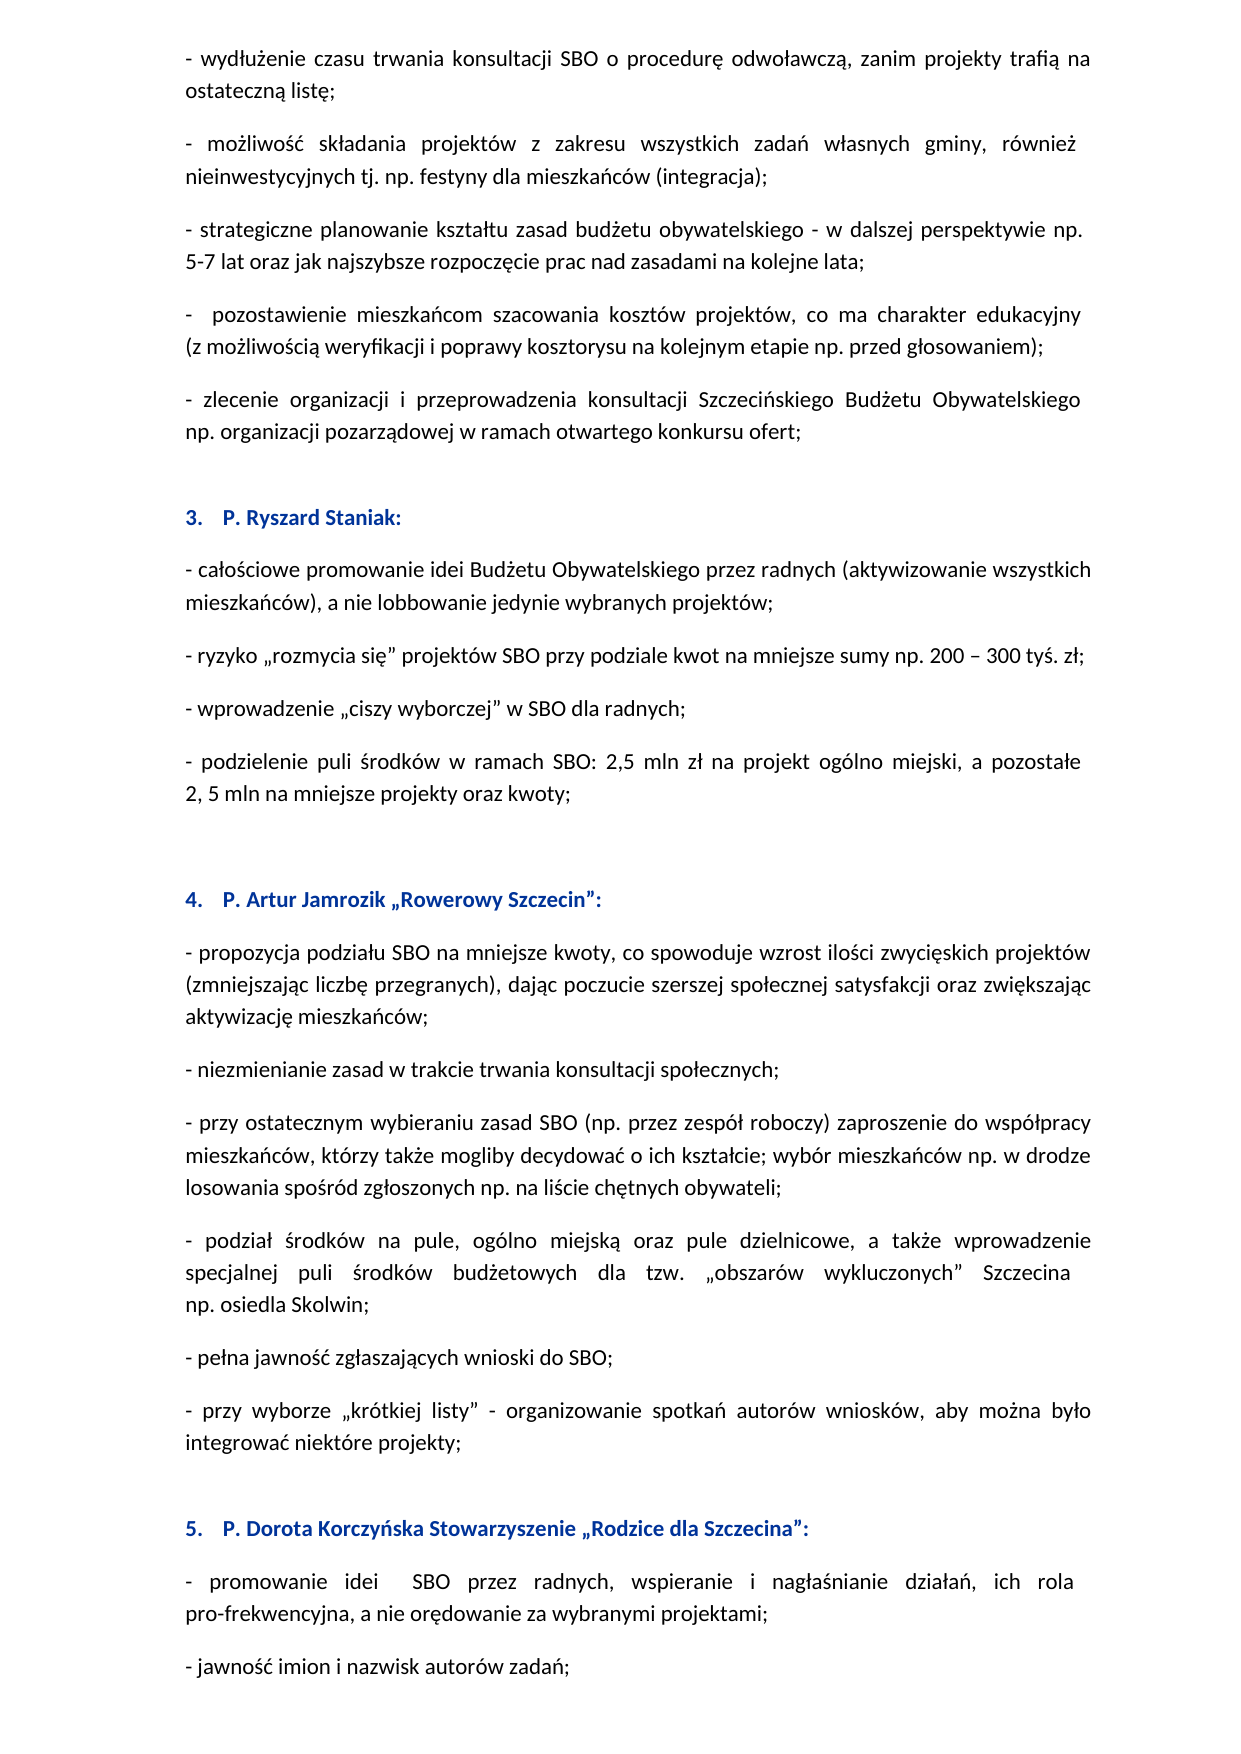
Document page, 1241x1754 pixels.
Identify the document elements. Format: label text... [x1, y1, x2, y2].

list P. Dorota Korczyńska Stowarzyszenie „Rodzice dla Szczecina”: [185, 1514, 1093, 1542]
text - przy wyborze „krótkiej listy” - organizowanie spotkań autorów wniosków, aby można było integrować niektóre projekty; [185, 1396, 1093, 1457]
text - podział środków na pule, ogólno miejską oraz pule dzielnicowe, a także wprowadzenie specjalnej puli środków budżetowych dla tzw. „obszarów wykluczonych” Szczecina np. osiedla Skolwin; [185, 1226, 1093, 1318]
text - promowanie idei SBO przez radnych, wspieranie i nagłaśnianie działań, ich rola pro-frekwencyjna, a nie orędowanie za wybranymi projektami; [185, 1567, 1093, 1627]
list P. Ryszard Staniak: [185, 503, 1093, 531]
text - niezmienianie zasad w trakcie trwania konsultacji społecznych; [185, 1056, 1093, 1083]
text - całościowe promowanie idei Budżetu Obywatelskiego przez radnych (aktywizowanie wszystkich mieszkańców), a nie lobbowanie jedynie wybranych projektów; [185, 556, 1093, 616]
text - pozostawienie mieszkańcom szacowania kosztów projektów, co ma charakter edukacyjny (z możliwością weryfikacji i poprawy kosztorysu na kolejnym etapie np. przed głosowaniem); [185, 300, 1093, 360]
text - możliwość składania projektów z zakresu wszystkich zadań własnych gminy, również nieinwestycyjnych tj. np. festyny dla mieszkańców (integracja); [185, 129, 1093, 190]
text - ryzyko „rozmycia się” projektów SBO przy podziale kwot na mniejsze sumy np. 200 – 300 tyś. zł; [185, 641, 1093, 669]
text - zlecenie organizacji i przeprowadzenia konsultacji Szczecińskiego Budżetu Obywatelskiego np. organizacji pozarządowej w ramach otwartego konkursu ofert; [185, 385, 1093, 445]
text - propozycja podziału SBO na mniejsze kwoty, co spowoduje wzrost ilości zwycięskich projektów (zmniejszając liczbę przegranych), dając poczucie szerszej społecznej satysfakcji oraz zwiększając aktywizację mieszkańców; [185, 938, 1093, 1031]
text - wprowadzenie „ciszy wyborczej” w SBO dla radnych; [185, 694, 1093, 722]
text - jawność imion i nazwisk autorów zadań; [185, 1652, 1093, 1680]
text - przy ostatecznym wybieraniu zasad SBO (np. przez zespół roboczy) zaproszenie do współpracy mieszkańców, którzy także mogliby decydować o ich kształcie; wybór mieszkańców np. w drodze losowania spośród zgłoszonych np. na liście chętnych obywateli; [185, 1108, 1093, 1201]
text - podzielenie puli środków w ramach SBO: 2,5 mln zł na projekt ogólno miejski, a pozostałe 2, 5 mln na mniejsze projekty oraz kwoty; [185, 747, 1093, 807]
text - pełna jawność zgłaszających wnioski do SBO; [185, 1343, 1093, 1371]
text - strategiczne planowanie kształtu zasad budżetu obywatelskiego - w dalszej perspektywie np. 5-7 lat oraz jak najszybsze rozpoczęcie prac nad zasadami na kolejne lata; [185, 215, 1093, 275]
text - wydłużenie czasu trwania konsultacji SBO o procedurę odwoławczą, zanim projekty trafią na ostateczną listę; [185, 44, 1093, 104]
list P. Artur Jamrozik „Rowerowy Szczecin”: [185, 885, 1093, 913]
